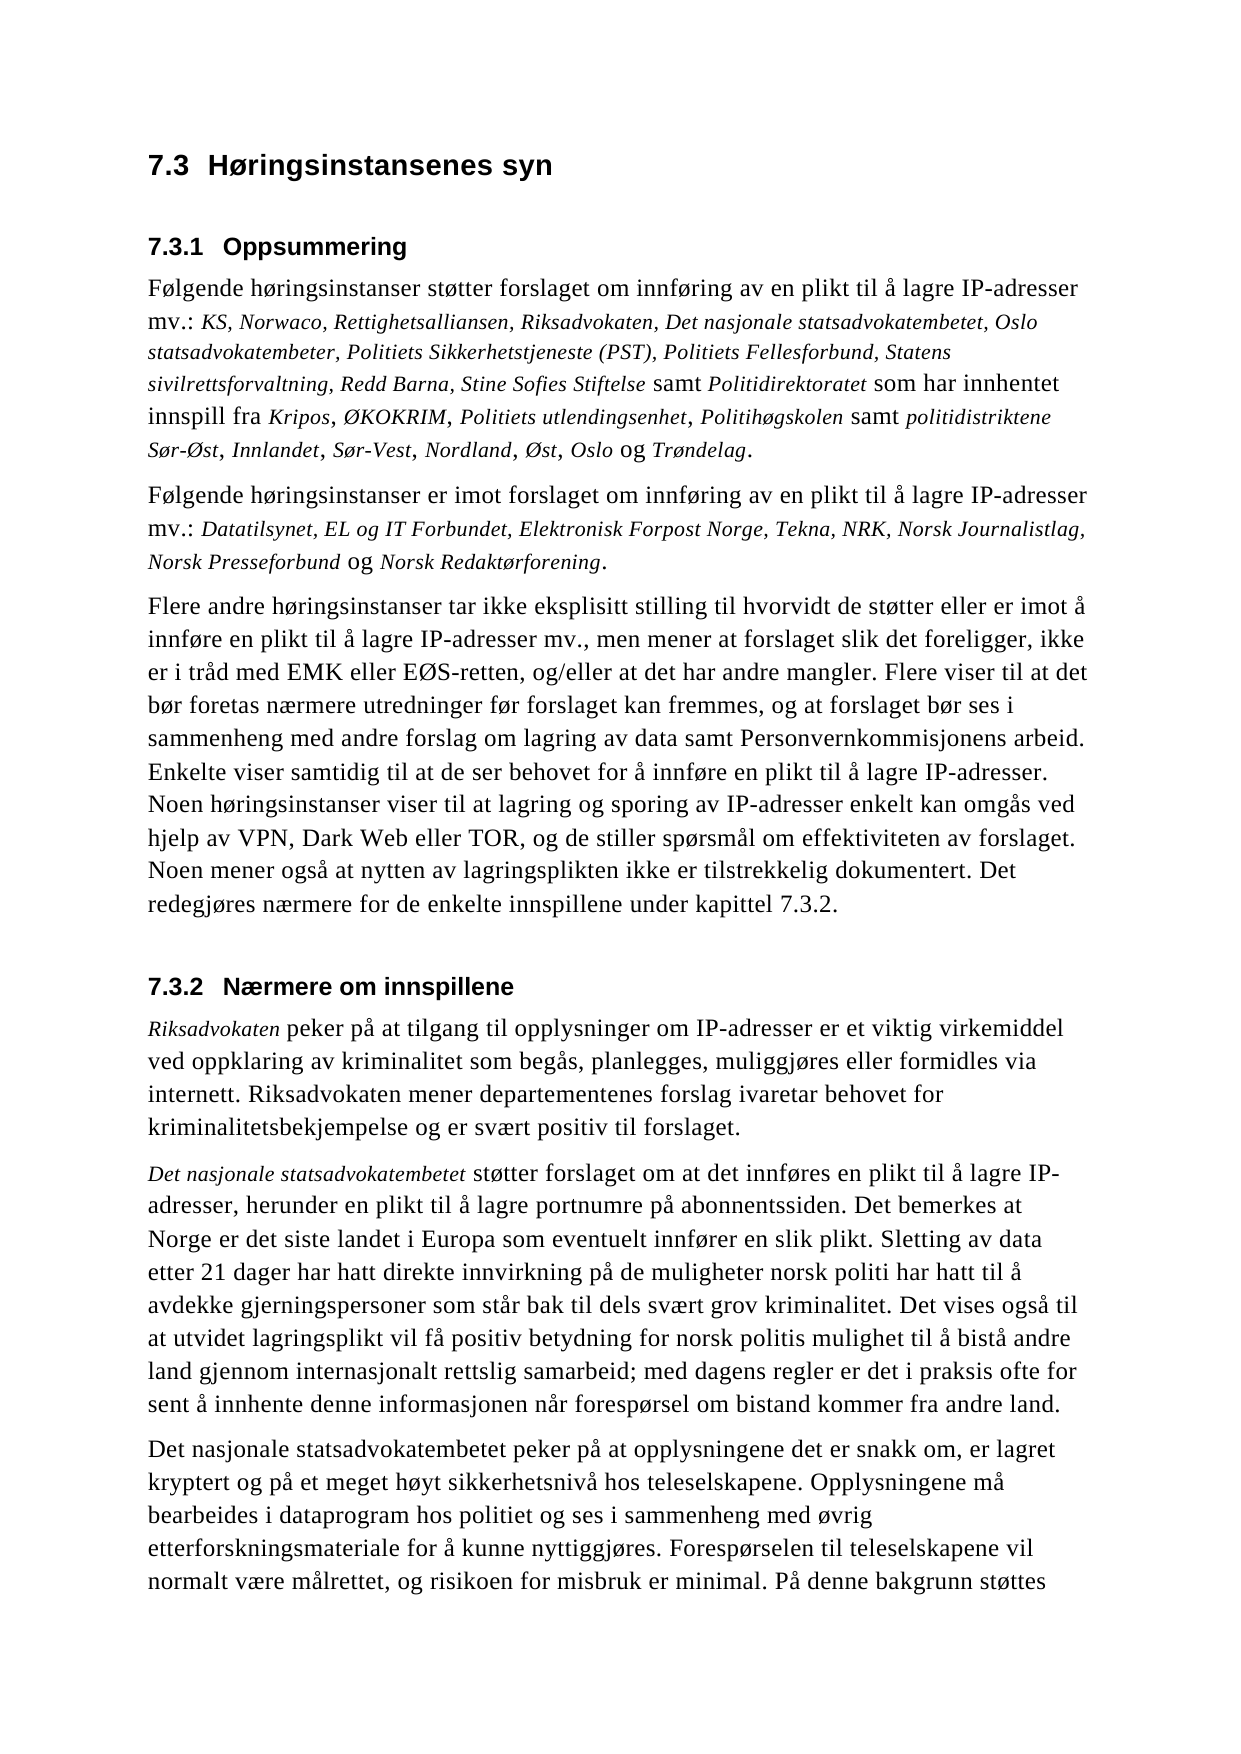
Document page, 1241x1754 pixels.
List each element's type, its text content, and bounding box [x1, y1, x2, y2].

subtitle Oppsummering [148, 232, 1093, 261]
subtitle Høringsinstansenes syn [148, 148, 1093, 181]
text Følgende høringsinstanser er imot forslaget om innføring av en plikt til å lagre IP-adresser mv.: Datatilsynet, EL og IT Forbundet, Elektronisk Forpost Norge, Tekna, NRK, Norsk Journalistlag, Norsk Presseforbund og Norsk Redaktørforening. [148, 480, 1093, 575]
subtitle Nærmere om innspillene [148, 972, 1093, 1000]
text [148, 1434, 1093, 1595]
text Riksadvokaten peker på at tilgang til opplysninger om IP-adresser er et viktig virkemiddel ved oppklaring av kriminalitet som begås, planlegges, muliggjøres eller formidles via internett. Riksadvokaten mener departementenes forslag ivaretar behovet for kriminalitetsbekjempelse og er svært positiv til forslaget. [148, 1013, 1093, 1141]
text Følgende høringsinstanser støtter forslaget om innføring av en plikt til å lagre IP-adresser mv.: KS, Norwaco, Rettighetsalliansen, Riksadvokaten, Det nasjonale statsadvokatembetet, Oslo statsadvokatembeter, Politiets Sikkerhetstjeneste (PST), Politiets Fellesforbund, Statens sivilrettsforvaltning, Redd Barna, Stine Sofies Stiftelse samt Politidirektoratet som har innhentet innspill fra Kripos, ØKOKRIM, Politiets utlendingsenhet, Politihøgskolen samt politidistriktene Sør-Øst, Innlandet, Sør-Vest, Nordland, Øst, Oslo og Trøndelag. [148, 273, 1093, 463]
text Flere andre høringsinstanser tar ikke eksplisitt stilling til hvorvidt de støtter eller er imot å innføre en plikt til å lagre IP-adresser mv., men mener at forslaget slik det foreligger, ikke er i tråd med EMK eller EØS-retten, og/eller at det har andre mangler. Flere viser til at det bør foretas nærmere utredninger før forslaget kan fremmes, og at forslaget bør ses i sammenheng med andre forslag om lagring av data samt Personvernkommisjonens arbeid. Enkelte viser samtidig til at de ser behovet for å innføre en plikt til å lagre IP-adresser. Noen høringsinstanser viser til at lagring og sporing av IP-adresser enkelt kan omgås ved hjelp av VPN, Dark Web eller TOR, og de stiller spørsmål om effektiviteten av forslaget. Noen mener også at nytten av lagringsplikten ikke er tilstrekkelig dokumentert. Det redegjøres nærmere for de enkelte innspillene under kapittel 7.3.2. [148, 591, 1093, 917]
text Det nasjonale statsadvokatembetet støtter forslaget om at det innføres en plikt til å lagre IP-adresser, herunder en plikt til å lagre portnumre på abonnentssiden. Det bemerkes at Norge er det siste landet i Europa som eventuelt innfører en slik plikt. Sletting av data etter 21 dager har hatt direkte innvirkning på de muligheter norsk politi har hatt til å avdekke gjerningspersoner som står bak til dels svært grov kriminalitet. Det vises også til at utvidet lagringsplikt vil få positiv betydning for norsk politis mulighet til å bistå andre land gjennom internasjonalt rettslig samarbeid; med dagens regler er det i praksis ofte for sent å innhente denne informasjonen når forespørsel om bistand kommer fra andre land. [148, 1158, 1093, 1417]
